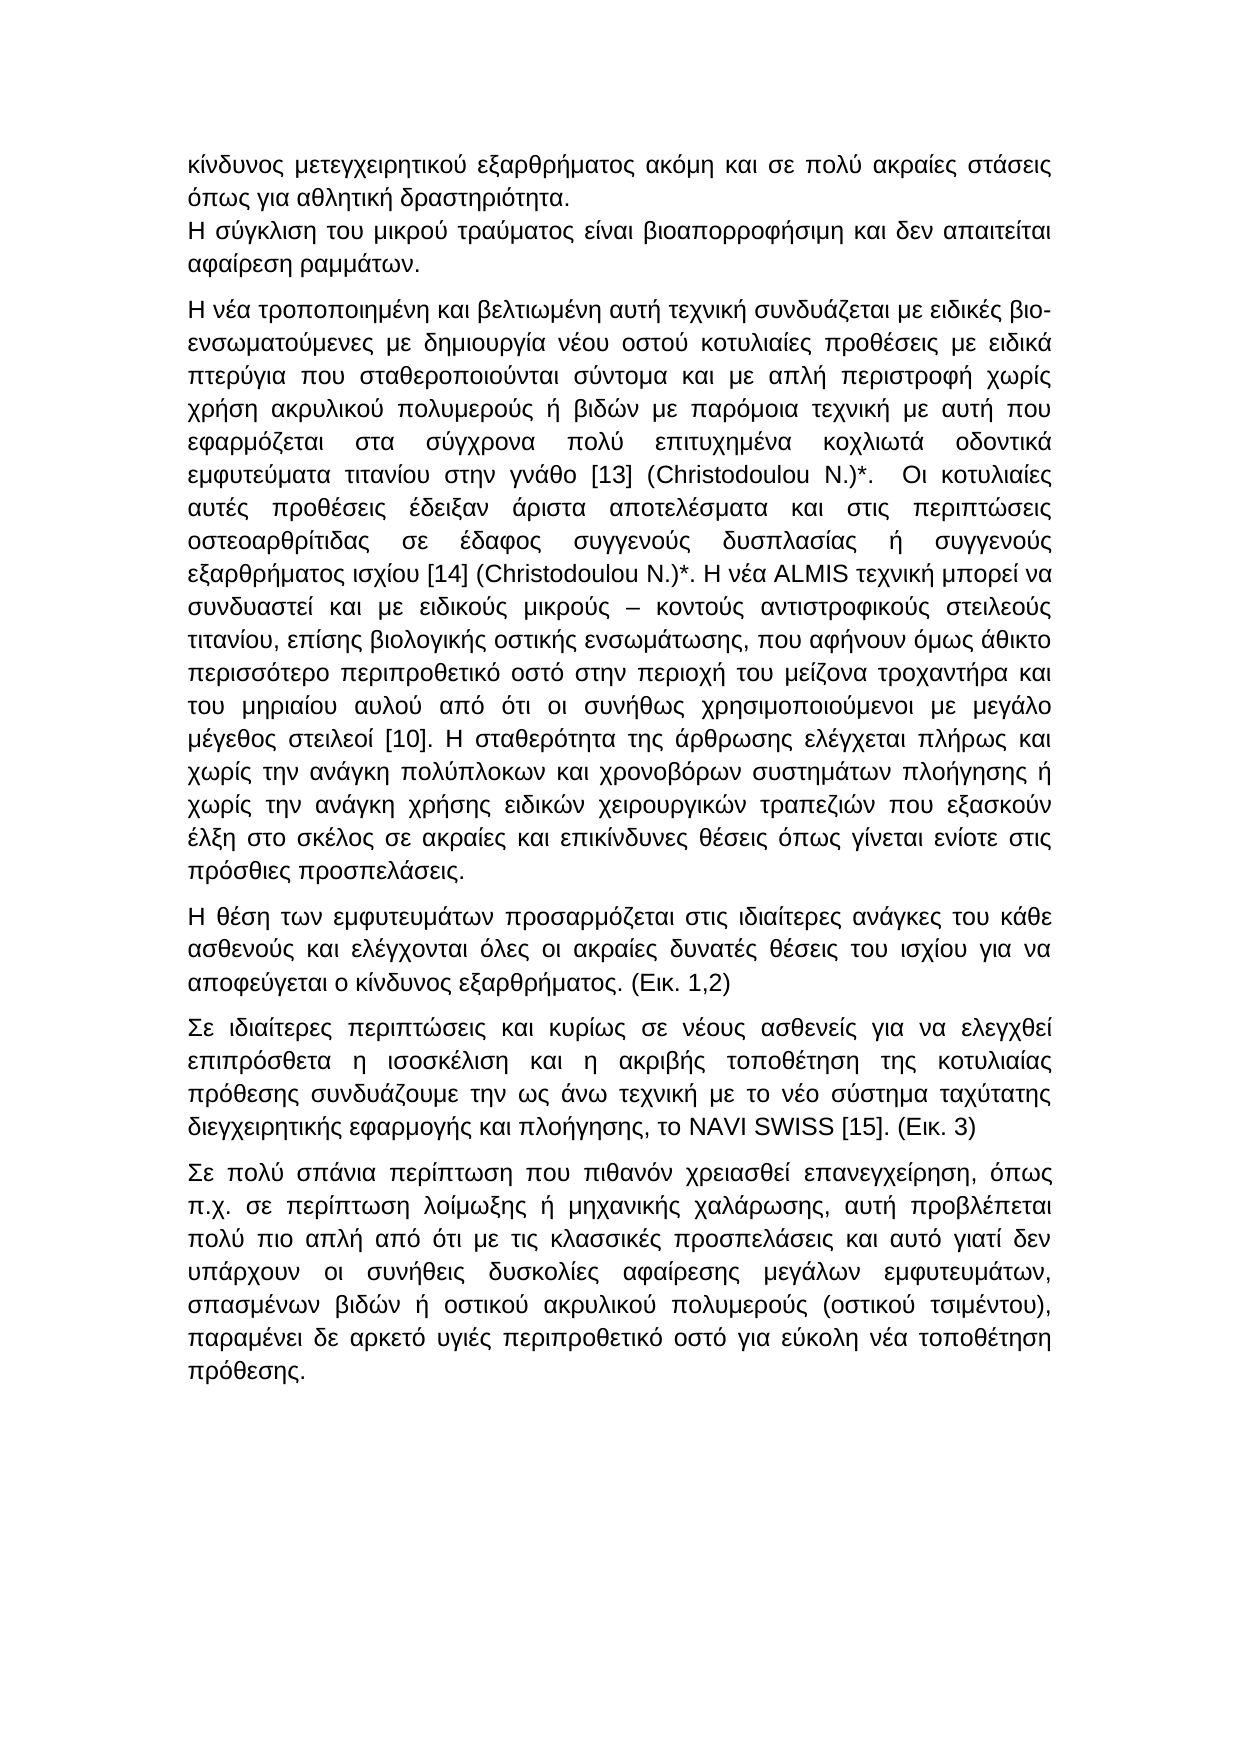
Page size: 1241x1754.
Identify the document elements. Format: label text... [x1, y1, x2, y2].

text Σε πολύ σπάνια περίπτωση που πιθανόν χρειασθεί επανεγχείρηση, όπως π.χ. σε περίπτωση λοίμωξης ή μηχανικής χαλάρωσης, αυτή προβλέπεται πολύ πιο απλή από ότι με τις κλασσικές προσπελάσεις και αυτό γιατί δεν υπάρχουν οι συνήθεις δυσκολίες αφαίρεσης μεγάλων εμφυτευμάτων, σπασμένων βιδών ή οστικού ακρυλικού πολυμερούς (οστικού τσιμέντου), παραμένει δε αρκετό υγιές περιπροθετικό οστό για εύκολη νέα τοποθέτηση πρόθεσης. [187, 1158, 1053, 1384]
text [187, 150, 1053, 212]
text Η νέα τροποποιημένη και βελτιωμένη αυτή τεχνική συνδυάζεται με ειδικές βιο-ενσωματούμενες με δημιουργία νέου οστού κοτυλιαίες προθέσεις με ειδικά πτερύγια που σταθεροποιούνται σύντομα και με απλή περιστροφή χωρίς χρήση ακρυλικού πολυμερούς ή βιδών με παρόμοια τεχνική με αυτή που εφαρμόζεται στα σύγχρονα πολύ επιτυχημένα κοχλιωτά οδοντικά εμφυτεύματα τιτανίου στην γνάθο [13] (Christodoulou N.)*. Οι κοτυλιαίες αυτές προθέσεις έδειξαν άριστα αποτελέσματα και στις περιπτώσεις οστεοαρθρίτιδας σε έδαφος συγγενούς δυσπλασίας ή συγγενούς εξαρθρήματος ισχίου [14] (Christodoulou N.)*. H νέα ALMIS τεχνική μπορεί να συνδυαστεί και με ειδικούς μικρούς – κοντούς αντιστροφικούς στειλεούς τιτανίου, επίσης βιολογικής οστικής ενσωμάτωσης, που αφήνουν όμως άθικτο περισσότερο περιπροθετικό οστό στην περιοχή του μείζονα τροχαντήρα και του μηριαίου αυλού από ότι οι συνήθως χρησιμοποιούμενοι με μεγάλο μέγεθος στειλεοί [10]. Η σταθερότητα της άρθρωσης ελέγχεται πλήρως και χωρίς την ανάγκη πολύπλοκων και χρονοβόρων συστημάτων πλοήγησης ή χωρίς την ανάγκη χρήσης ειδικών χειρουργικών τραπεζιών που εξασκούν έλξη στο σκέλος σε ακραίες και επικίνδυνες θέσεις όπως γίνεται ενίοτε στις πρόσθιες προσπελάσεις. [187, 294, 1053, 885]
text Η σύγκλιση του μικρού τραύματος είναι βιοαπορροφήσιμη και δεν απαιτείται αφαίρεση ραμμάτων. [187, 216, 1053, 278]
text Σε ιδιαίτερες περιπτώσεις και κυρίως σε νέους ασθενείς για να ελεγχθεί επιπρόσθετα η ισοσκέλιση και η ακριβής τοποθέτηση της κοτυλιαίας πρόθεσης συνδυάζουμε την ως άνω τεχνική με το νέο σύστημα ταχύτατης διεγχειρητικής εφαρμογής και πλοήγησης, το NAVI SWISS [15]. (Εικ. 3) [187, 1013, 1053, 1141]
text Η θέση των εμφυτευμάτων προσαρμόζεται στις ιδιαίτερες ανάγκες του κάθε ασθενούς και ελέγχονται όλες οι ακραίες δυνατές θέσεις του ισχίου για να αποφεύγεται ο κίνδυνος εξαρθρήματος. (Εικ. 1,2) [187, 901, 1053, 996]
